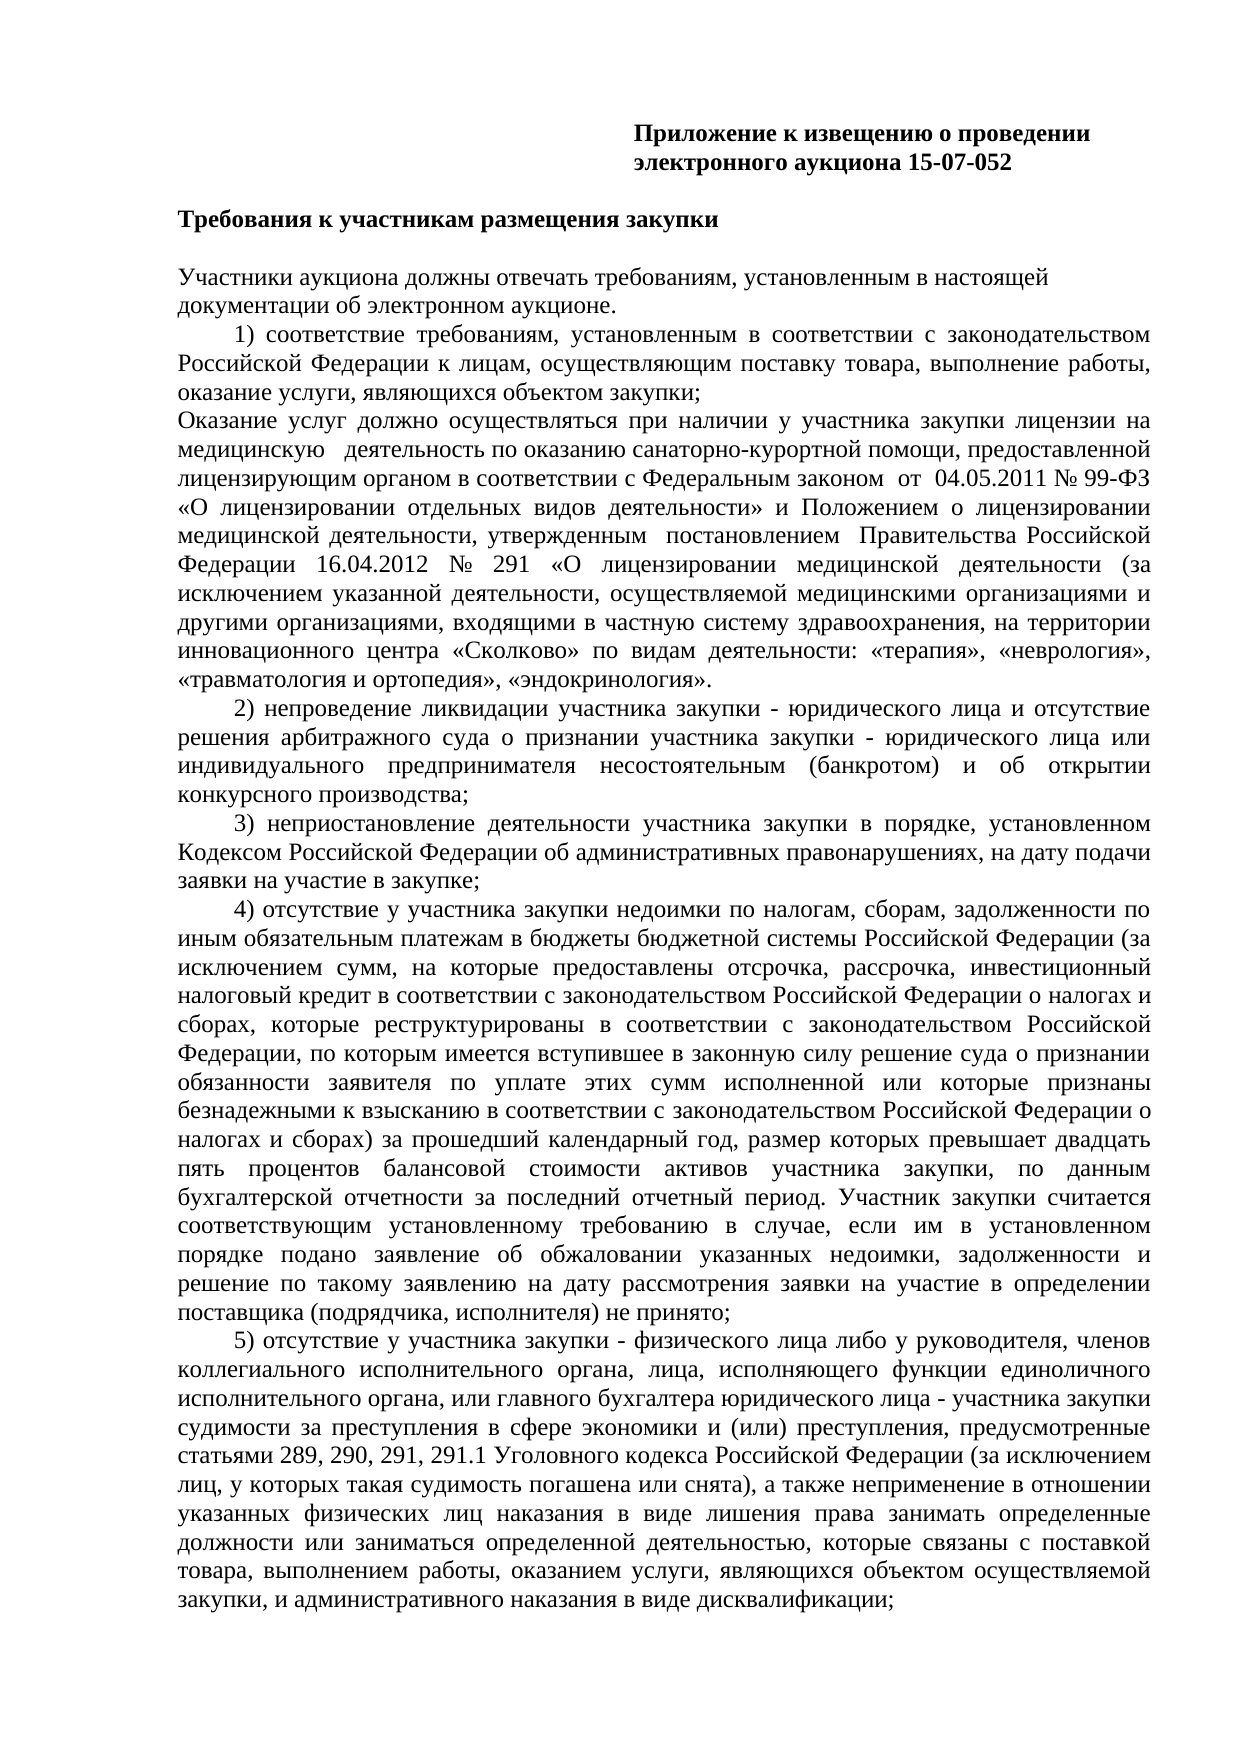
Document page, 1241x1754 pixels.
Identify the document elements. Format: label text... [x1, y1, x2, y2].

text 2) непроведение ликвидации участника закупки - юридического лица и отсутствие решения арбитражного суда о признании участника закупки - юридического лица или индивидуального предпринимателя несостоятельным (банкротом) и об открытии конкурсного производства; [177, 693, 1152, 808]
text 4) отсутствие у участника закупки недоимки по налогам, сборам, задолженности по иным обязательным платежам в бюджеты бюджетной системы Российской Федерации (за исключением сумм, на которые предоставлены отсрочка, рассрочка, инвестиционный налоговый кредит в соответствии с законодательством Российской Федерации о налогах и сборах, которые реструктурированы в соответствии с законодательством Российской Федерации, по которым имеется вступившее в законную силу решение суда о признании обязанности заявителя по уплате этих сумм исполненной или которые признаны безнадежными к взысканию в соответствии с законодательством Российской Федерации о налогах и сборах) за прошедший календарный год, размер которых превышает двадцать пять процентов балансовой стоимости активов участника закупки, по данным бухгалтерской отчетности за последний отчетный период. Участник закупки считается соответствующим установленному требованию в случае, если им в установленном порядке подано заявление об обжаловании указанных недоимки, задолженности и решение по такому заявлению на дату рассмотрения заявки на участие в определении поставщика (подрядчика, исполнителя) не принято; [177, 894, 1152, 1326]
text 5) отсутствие у участника закупки - физического лица либо у руководителя, членов коллегиального исполнительного органа, лица, исполняющего функции единоличного исполнительного органа, или главного бухгалтера юридического лица - участника закупки судимости за преступления в сфере экономики и (или) преступления, предусмотренные статьями 289, 290, 291, 291.1 Уголовного кодекса Российской Федерации (за исключением лиц, у которых такая судимость погашена или снята), а также неприменение в отношении указанных физических лиц наказания в виде лишения права занимать определенные должности или заниматься определенной деятельностью, которые связаны с поставкой товара, выполнением работы, оказанием услуги, являющихся объектом осуществляемой закупки, и административного наказания в виде дисквалификации; [177, 1326, 1152, 1613]
text электронного аукциона 15-07-052 [177, 147, 1152, 176]
text 1) соответствие требованиям, установленным в соответствии с законодательством Российской Федерации к лицам, осуществляющим поставку товара, выполнение работы, оказание услуги, являющихся объектом закупки; [177, 319, 1152, 406]
text Оказание услуг должно осуществляться при наличии у участника закупки лицензии на медицинскую деятельность по оказанию санаторно-курортной помощи, предоставленной лицензирующим органом в соответствии с Федеральным законом от 04.05.2011 № 99-ФЗ «О лицензировании отдельных видов деятельности» и Положением о лицензировании медицинской деятельности, утвержденным постановлением Правительства Российской Федерации 16.04.2012 № 291 «О лицензировании медицинской деятельности (за исключением указанной деятельности, осуществляемой медицинскими организациями и другими организациями, входящими в частную систему здравоохранения, на территории инновационного центра «Сколково» по видам деятельности: «терапия», «неврология», «травматология и ортопедия», «эндокринология». [177, 406, 1152, 693]
text Участники аукциона должны отвечать требованиям, установленным в настоящей документации об электронном аукционе. [177, 262, 1152, 319]
text 3) неприостановление деятельности участника закупки в порядке, установленном Кодексом Российской Федерации об административных правонарушениях, на дату подачи заявки на участие в закупке; [177, 808, 1152, 894]
text Приложение к извещению о проведении [177, 118, 1152, 147]
text Требования к участникам размещения закупки [177, 204, 1152, 233]
